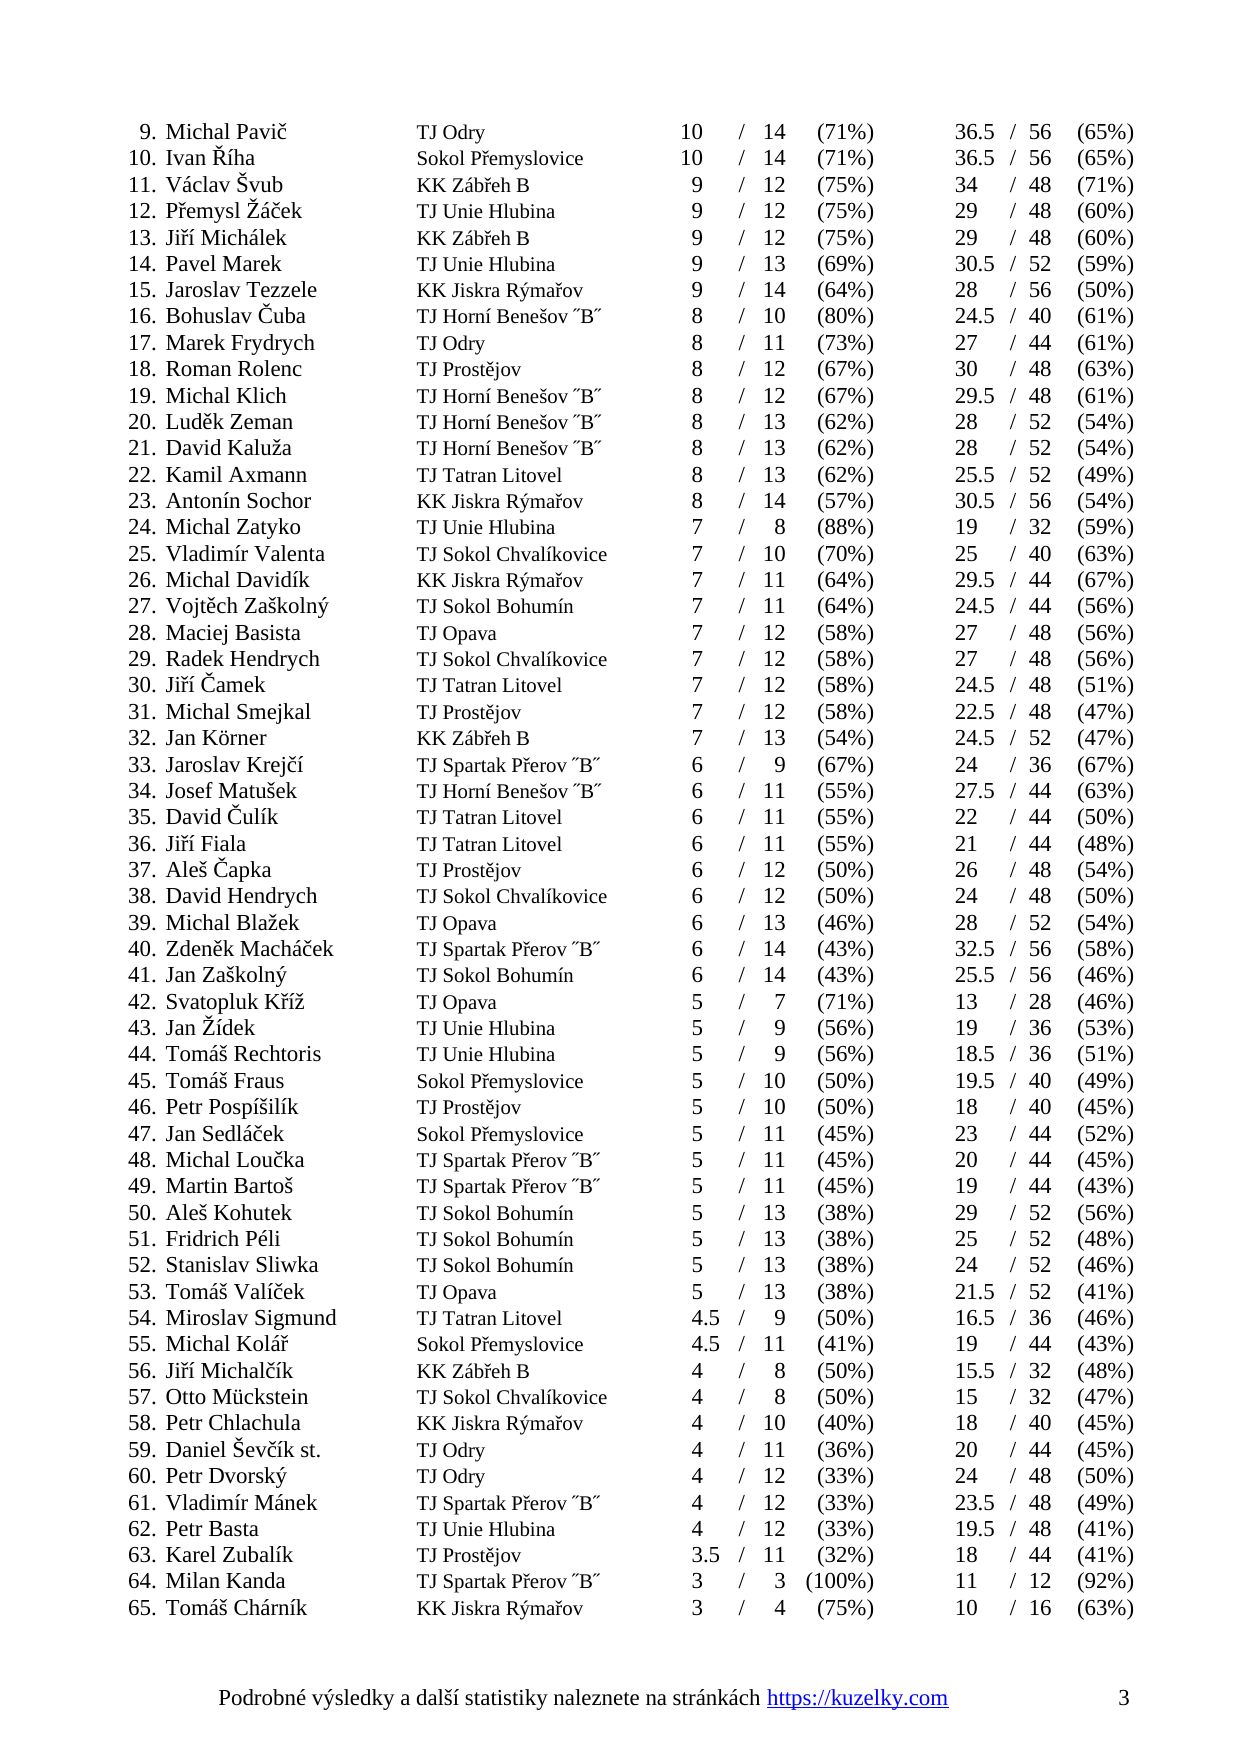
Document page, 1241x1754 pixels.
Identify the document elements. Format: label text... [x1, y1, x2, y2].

text 26. Michal Davidík KK Jiskra Rýmařov 7 / 11 (64%) 29.5 / 44 (67%) [106, 566, 1134, 592]
text 15. Jaroslav Tezzele KK Jiskra Rýmařov 9 / 14 (64%) 28 / 56 (50%) [106, 276, 1134, 303]
text 47. Jan Sedláček Sokol Přemyslovice 5 / 11 (45%) 23 / 44 (52%) [106, 1119, 1134, 1146]
text 64. Milan Kanda TJ Spartak Přerov ˝B˝ 3 / 3 (100%) 11 / 12 (92%) [106, 1568, 1134, 1594]
text 38. David Hendrych TJ Sokol Chvalíkovice 6 / 12 (50%) 24 / 48 (50%) [106, 882, 1134, 909]
text 55. Michal Kolář Sokol Přemyslovice 4.5 / 11 (41%) 19 / 44 (43%) [106, 1330, 1134, 1357]
text 12. Přemysl Žáček TJ Unie Hlubina 9 / 12 (75%) 29 / 48 (60%) [106, 197, 1134, 223]
text 10. Ivan Říha Sokol Přemyslovice 10 / 14 (71%) 36.5 / 56 (65%) [106, 144, 1134, 171]
text 27. Vojtěch Zaškolný TJ Sokol Bohumín 7 / 11 (64%) 24.5 / 44 (56%) [106, 592, 1134, 619]
text 37. Aleš Čapka TJ Prostějov 6 / 12 (50%) 26 / 48 (54%) [106, 856, 1134, 882]
text 45. Tomáš Fraus Sokol Přemyslovice 5 / 10 (50%) 19.5 / 40 (49%) [106, 1067, 1134, 1093]
text 33. Jaroslav Krejčí TJ Spartak Přerov ˝B˝ 6 / 9 (67%) 24 / 36 (67%) [106, 751, 1134, 777]
text 62. Petr Basta TJ Unie Hlubina 4 / 12 (33%) 19.5 / 48 (41%) [106, 1515, 1134, 1541]
text 59. Daniel Ševčík st. TJ Odry 4 / 11 (36%) 20 / 44 (45%) [106, 1436, 1134, 1462]
text 16. Bohuslav Čuba TJ Horní Benešov ˝B˝ 8 / 10 (80%) 24.5 / 40 (61%) [106, 303, 1134, 329]
text 36. Jiří Fiala TJ Tatran Litovel 6 / 11 (55%) 21 / 44 (48%) [106, 830, 1134, 856]
text 29. Radek Hendrych TJ Sokol Chvalíkovice 7 / 12 (58%) 27 / 48 (56%) [106, 645, 1134, 672]
text 20. Luděk Zeman TJ Horní Benešov ˝B˝ 8 / 13 (62%) 28 / 52 (54%) [106, 408, 1134, 434]
text 60. Petr Dvorský TJ Odry 4 / 12 (33%) 24 / 48 (50%) [106, 1462, 1134, 1488]
text 53. Tomáš Valíček TJ Opava 5 / 13 (38%) 21.5 / 52 (41%) [106, 1278, 1134, 1304]
text 35. David Čulík TJ Tatran Litovel 6 / 11 (55%) 22 / 44 (50%) [106, 803, 1134, 830]
text 41. Jan Zaškolný TJ Sokol Bohumín 6 / 14 (43%) 25.5 / 56 (46%) [106, 961, 1134, 988]
text 34. Josef Matušek TJ Horní Benešov ˝B˝ 6 / 11 (55%) 27.5 / 44 (63%) [106, 777, 1134, 803]
text 46. Petr Pospíšilík TJ Prostějov 5 / 10 (50%) 18 / 40 (45%) [106, 1093, 1134, 1119]
text 42. Svatopluk Kříž TJ Opava 5 / 7 (71%) 13 / 28 (46%) [106, 988, 1134, 1014]
text 25. Vladimír Valenta TJ Sokol Chvalíkovice 7 / 10 (70%) 25 / 40 (63%) [106, 540, 1134, 566]
text 24. Michal Zatyko TJ Unie Hlubina 7 / 8 (88%) 19 / 32 (59%) [106, 513, 1134, 540]
text 32. Jan Körner KK Zábřeh B 7 / 13 (54%) 24.5 / 52 (47%) [106, 724, 1134, 751]
text 14. Pavel Marek TJ Unie Hlubina 9 / 13 (69%) 30.5 / 52 (59%) [106, 250, 1134, 276]
text 56. Jiří Michalčík KK Zábřeh B 4 / 8 (50%) 15.5 / 32 (48%) [106, 1357, 1134, 1383]
text 17. Marek Frydrych TJ Odry 8 / 11 (73%) 27 / 44 (61%) [106, 329, 1134, 355]
text 19. Michal Klich TJ Horní Benešov ˝B˝ 8 / 12 (67%) 29.5 / 48 (61%) [106, 382, 1134, 408]
text 21. David Kaluža TJ Horní Benešov ˝B˝ 8 / 13 (62%) 28 / 52 (54%) [106, 434, 1134, 461]
text 44. Tomáš Rechtoris TJ Unie Hlubina 5 / 9 (56%) 18.5 / 36 (51%) [106, 1041, 1134, 1067]
text 48. Michal Loučka TJ Spartak Přerov ˝B˝ 5 / 11 (45%) 20 / 44 (45%) [106, 1146, 1134, 1172]
text 63. Karel Zubalík TJ Prostějov 3.5 / 11 (32%) 18 / 44 (41%) [106, 1541, 1134, 1568]
text 11. Václav Švub KK Zábřeh B 9 / 12 (75%) 34 / 48 (71%) [106, 171, 1134, 197]
text 57. Otto Mückstein TJ Sokol Chvalíkovice 4 / 8 (50%) 15 / 32 (47%) [106, 1383, 1134, 1409]
text 43. Jan Žídek TJ Unie Hlubina 5 / 9 (56%) 19 / 36 (53%) [106, 1014, 1134, 1041]
text 28. Maciej Basista TJ Opava 7 / 12 (58%) 27 / 48 (56%) [106, 619, 1134, 645]
text 51. Fridrich Péli TJ Sokol Bohumín 5 / 13 (38%) 25 / 52 (48%) [106, 1225, 1134, 1251]
text 54. Miroslav Sigmund TJ Tatran Litovel 4.5 / 9 (50%) 16.5 / 36 (46%) [106, 1304, 1134, 1330]
text 9. Michal Pavič TJ Odry 10 / 14 (71%) 36.5 / 56 (65%) [106, 118, 1134, 144]
text 49. Martin Bartoš TJ Spartak Přerov ˝B˝ 5 / 11 (45%) 19 / 44 (43%) [106, 1172, 1134, 1199]
text 23. Antonín Sochor KK Jiskra Rýmařov 8 / 14 (57%) 30.5 / 56 (54%) [106, 487, 1134, 513]
text 50. Aleš Kohutek TJ Sokol Bohumín 5 / 13 (38%) 29 / 52 (56%) [106, 1199, 1134, 1225]
text 58. Petr Chlachula KK Jiskra Rýmařov 4 / 10 (40%) 18 / 40 (45%) [106, 1409, 1134, 1436]
text 13. Jiří Michálek KK Zábřeh B 9 / 12 (75%) 29 / 48 (60%) [106, 223, 1134, 250]
text 40. Zdeněk Macháček TJ Spartak Přerov ˝B˝ 6 / 14 (43%) 32.5 / 56 (58%) [106, 935, 1134, 961]
text 61. Vladimír Mánek TJ Spartak Přerov ˝B˝ 4 / 12 (33%) 23.5 / 48 (49%) [106, 1488, 1134, 1515]
text 31. Michal Smejkal TJ Prostějov 7 / 12 (58%) 22.5 / 48 (47%) [106, 698, 1134, 724]
text 52. Stanislav Sliwka TJ Sokol Bohumín 5 / 13 (38%) 24 / 52 (46%) [106, 1251, 1134, 1278]
text 18. Roman Rolenc TJ Prostějov 8 / 12 (67%) 30 / 48 (63%) [106, 355, 1134, 382]
text 65. Tomáš Chárník KK Jiskra Rýmařov 3 / 4 (75%) 10 / 16 (63%) [106, 1594, 1134, 1620]
text 22. Kamil Axmann TJ Tatran Litovel 8 / 13 (62%) 25.5 / 52 (49%) [106, 461, 1134, 487]
text 30. Jiří Čamek TJ Tatran Litovel 7 / 12 (58%) 24.5 / 48 (51%) [106, 672, 1134, 698]
text 39. Michal Blažek TJ Opava 6 / 13 (46%) 28 / 52 (54%) [106, 909, 1134, 935]
